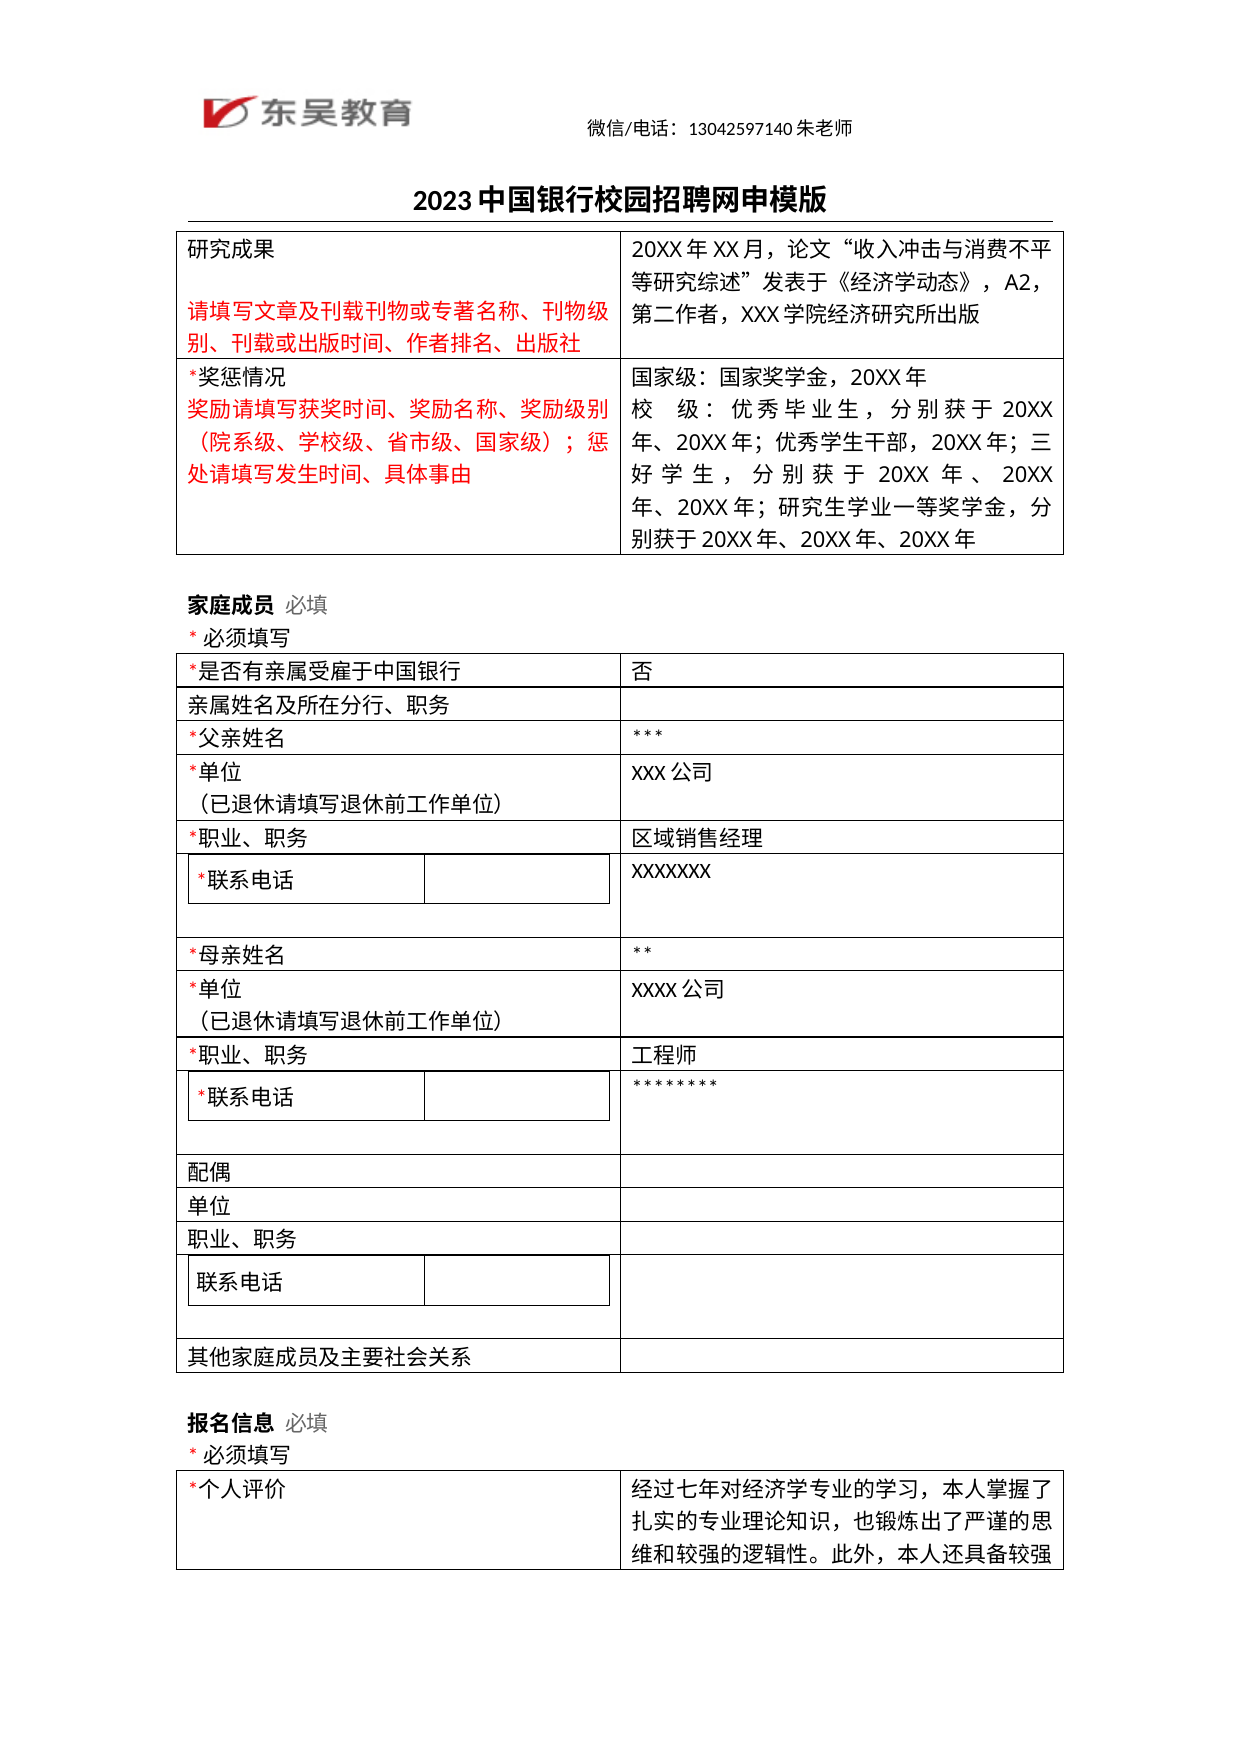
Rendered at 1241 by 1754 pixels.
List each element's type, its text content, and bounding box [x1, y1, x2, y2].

table_cell [177, 854, 620, 937]
table_cell XXXXXXX [621, 854, 1063, 937]
table_cell 20XX年XX月，论文“收入冲击与消费不平等研究综述”发表于《经济学动态》，A2，第二作者，XXX学院经济研究所出版 [621, 232, 1063, 358]
text 家庭成员 必填 [187, 588, 1053, 620]
table_cell ** [621, 938, 1063, 970]
table_cell [621, 1339, 1063, 1372]
table_cell 区域销售经理 [621, 821, 1063, 853]
table_header *是否有亲属受雇于中国银行 [177, 654, 620, 686]
table_header *个人评价 [177, 1471, 620, 1569]
table_cell [621, 1155, 1063, 1187]
table_cell 工程师 [621, 1038, 1063, 1070]
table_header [621, 1471, 1063, 1569]
table_cell ******** [621, 1071, 1063, 1154]
table_cell 亲属姓名及所在分行、职务 [177, 688, 620, 720]
table_cell *** [621, 721, 1063, 753]
table_cell *单位 （已退休请填写退休前工作单位） [177, 755, 620, 819]
table_cell XXX公司 [621, 755, 1063, 819]
table_cell [177, 1071, 620, 1154]
table_cell 职业、职务 [177, 1222, 620, 1254]
table_cell *职业、职务 [177, 1038, 620, 1070]
table_cell [621, 1188, 1063, 1221]
table_cell 单位 [177, 1188, 620, 1221]
table_cell [621, 1255, 1063, 1338]
table_cell *单位 （已退休请填写退休前工作单位） [177, 971, 620, 1036]
text * 必须填写 [187, 620, 1053, 653]
table_cell *奖惩情况 奖励请填写获奖时间、奖励名称、奖励级别（院系级、学校级、省市级、国家级）；惩处请填写发生时间、具体事由 [177, 359, 620, 554]
table_cell *职业、职务 [177, 821, 620, 853]
picture [187, 88, 422, 136]
table_cell 研究成果 请填写文章及刊载刊物或专著名称、刊物级别、刊载或出版时间、作者排名、出版社 [177, 232, 620, 358]
table_cell *母亲姓名 [177, 938, 620, 970]
table_cell [177, 1255, 620, 1338]
table_cell XXXX公司 [621, 971, 1063, 1036]
table_cell *父亲姓名 [177, 721, 620, 753]
text * 必须填写 [187, 1438, 1053, 1470]
table_cell 其他家庭成员及主要社会关系 [177, 1339, 620, 1372]
table_cell [621, 1222, 1063, 1254]
table_cell 国家级：国家奖学金，20XX年 校 级：优秀毕业生，分别获于20XX年、20XX年；优秀学生干部，20XX年；三好学生，分别获于20XX年、20XX年、20XX年；研究生学业一等奖学金，分别获于20XX年、20XX年、20XX年 [621, 359, 1063, 554]
table_cell [621, 688, 1063, 720]
text 报名信息 必填 [187, 1405, 1053, 1438]
table_header 否 [621, 654, 1063, 686]
table_cell 配偶 [177, 1155, 620, 1187]
